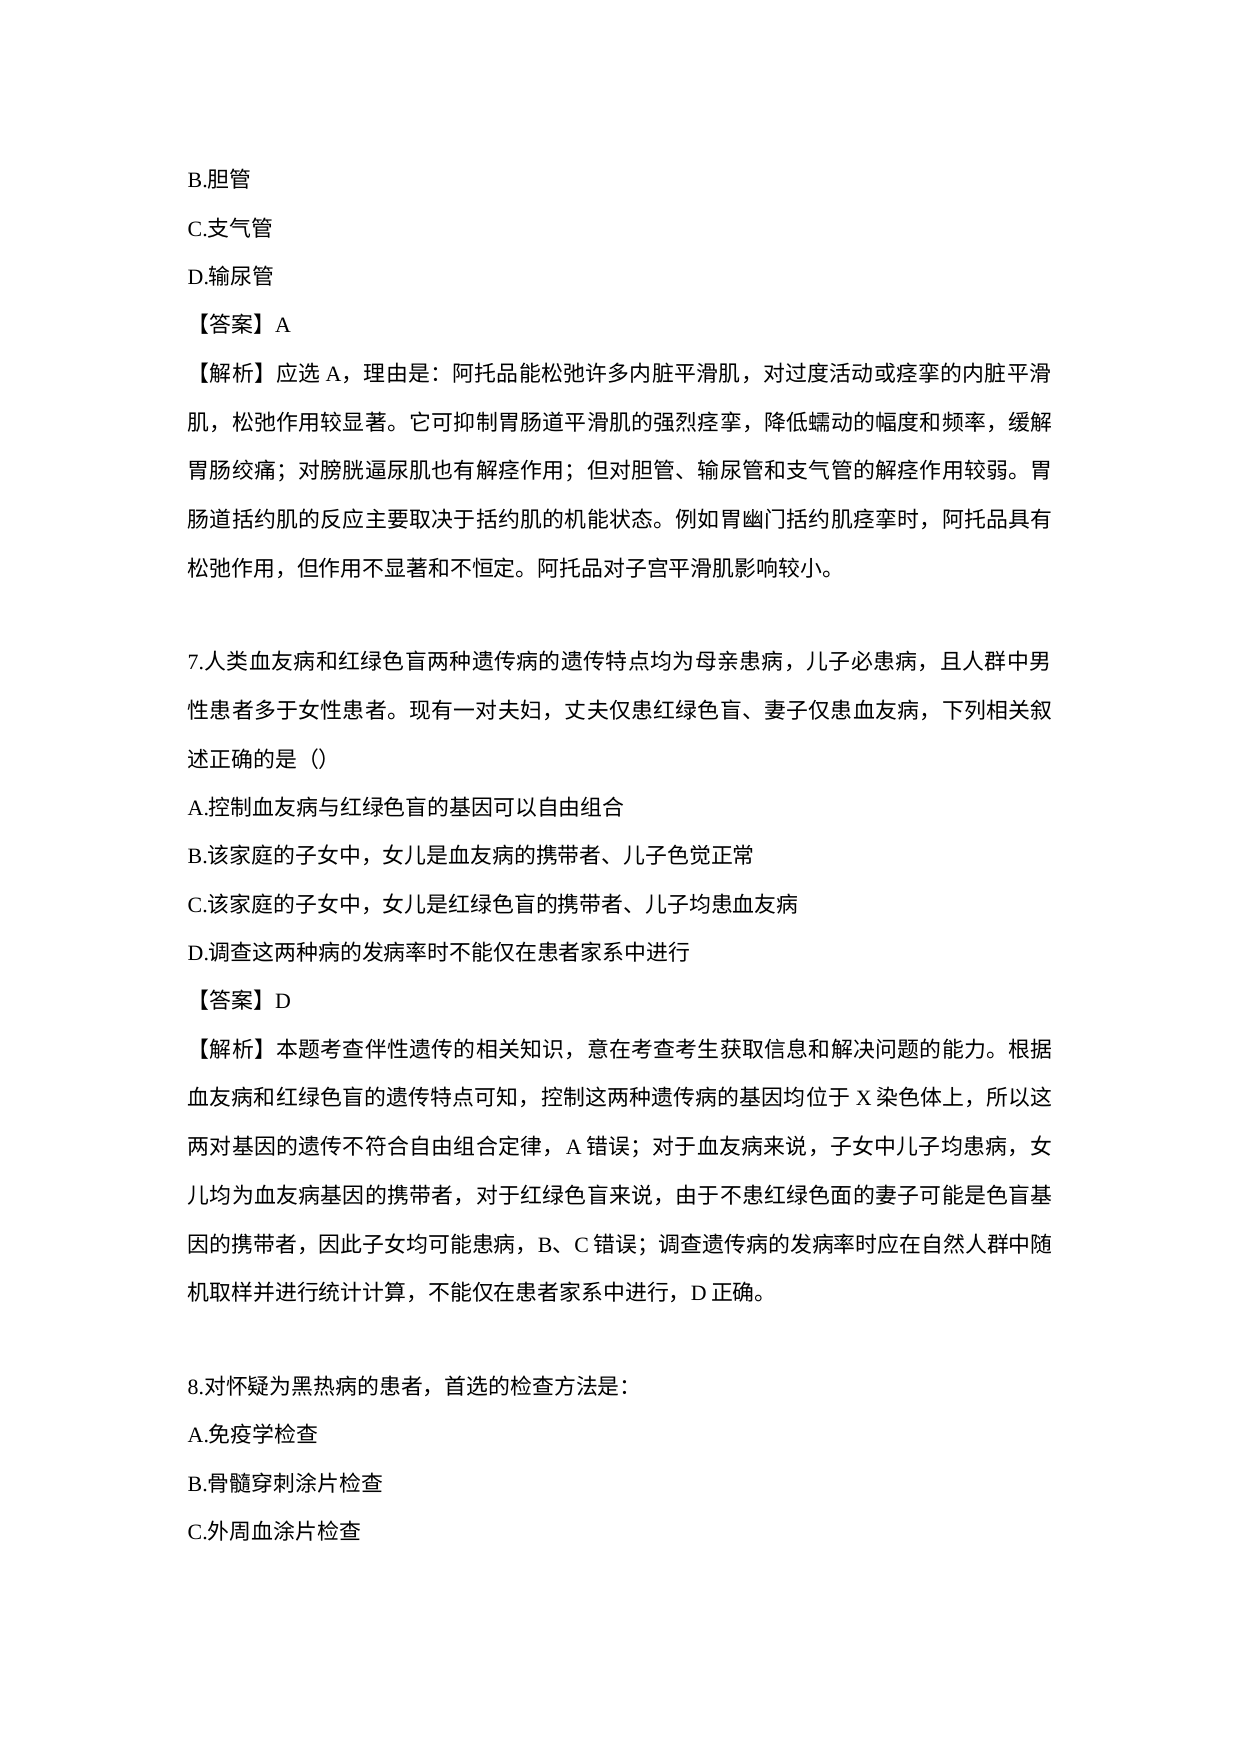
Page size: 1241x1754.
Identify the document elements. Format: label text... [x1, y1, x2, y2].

text C.支气管 [187, 210, 1053, 243]
text D.调查这两种病的发病率时不能仅在患者家系中进行 [187, 934, 1053, 967]
text C.该家庭的子女中，女儿是红绿色盲的携带者、儿子均患血友病 [187, 886, 1053, 919]
text 【答案】A [187, 307, 1053, 339]
text B.骨髓穿刺涂片检查 [187, 1465, 1053, 1498]
text A.免疫学检查 [187, 1417, 1053, 1449]
text 7.人类血友病和红绿色盲两种遗传病的遗传特点均为母亲患病，儿子必患病，且人群中男性患者多于女性患者。现有一对夫妇，丈夫仅患红绿色盲、妻子仅患血友病，下列相关叙述正确的是（） [187, 644, 1053, 774]
text 【答案】D [187, 983, 1053, 1015]
text 【解析】应选A，理由是：阿托品能松弛许多内脏平滑肌，对过度活动或痉挛的内脏平滑肌，松弛作用较显著。它可抑制胃肠道平滑肌的强烈痉挛，降低蠕动的幅度和频率，缓解胃肠绞痛；对膀胱逼尿肌也有解痉作用；但对胆管、输尿管和支气管的解痉作用较弱。胃肠道括约肌的反应主要取决于括约肌的机能状态。例如胃幽门括约肌痉挛时，阿托品具有松弛作用，但作用不显著和不恒定。阿托品对子宫平滑肌影响较小。 [187, 355, 1053, 583]
text 8.对怀疑为黑热病的患者，首选的检查方法是： [187, 1368, 1053, 1401]
text 【解析】本题考查伴性遗传的相关知识，意在考查考生获取信息和解决问题的能力。根据血友病和红绿色盲的遗传特点可知，控制这两种遗传病的基因均位于X染色体上，所以这两对基因的遗传不符合自由组合定律，A错误；对于血友病来说，子女中儿子均患病，女儿均为血友病基因的携带者，对于红绿色盲来说，由于不患红绿色面的妻子可能是色盲基因的携带者，因此子女均可能患病，B、C错误；调查遗传病的发病率时应在自然人群中随机取样并进行统计计算，不能仅在患者家系中进行，D正确。 [187, 1031, 1053, 1307]
text B.该家庭的子女中，女儿是血友病的携带者、儿子色觉正常 [187, 838, 1053, 870]
text C.外周血涂片检查 [187, 1513, 1053, 1546]
text A.控制血友病与红绿色盲的基因可以自由组合 [187, 789, 1053, 822]
text D.输尿管 [187, 259, 1053, 291]
text B.胆管 [187, 162, 1053, 194]
